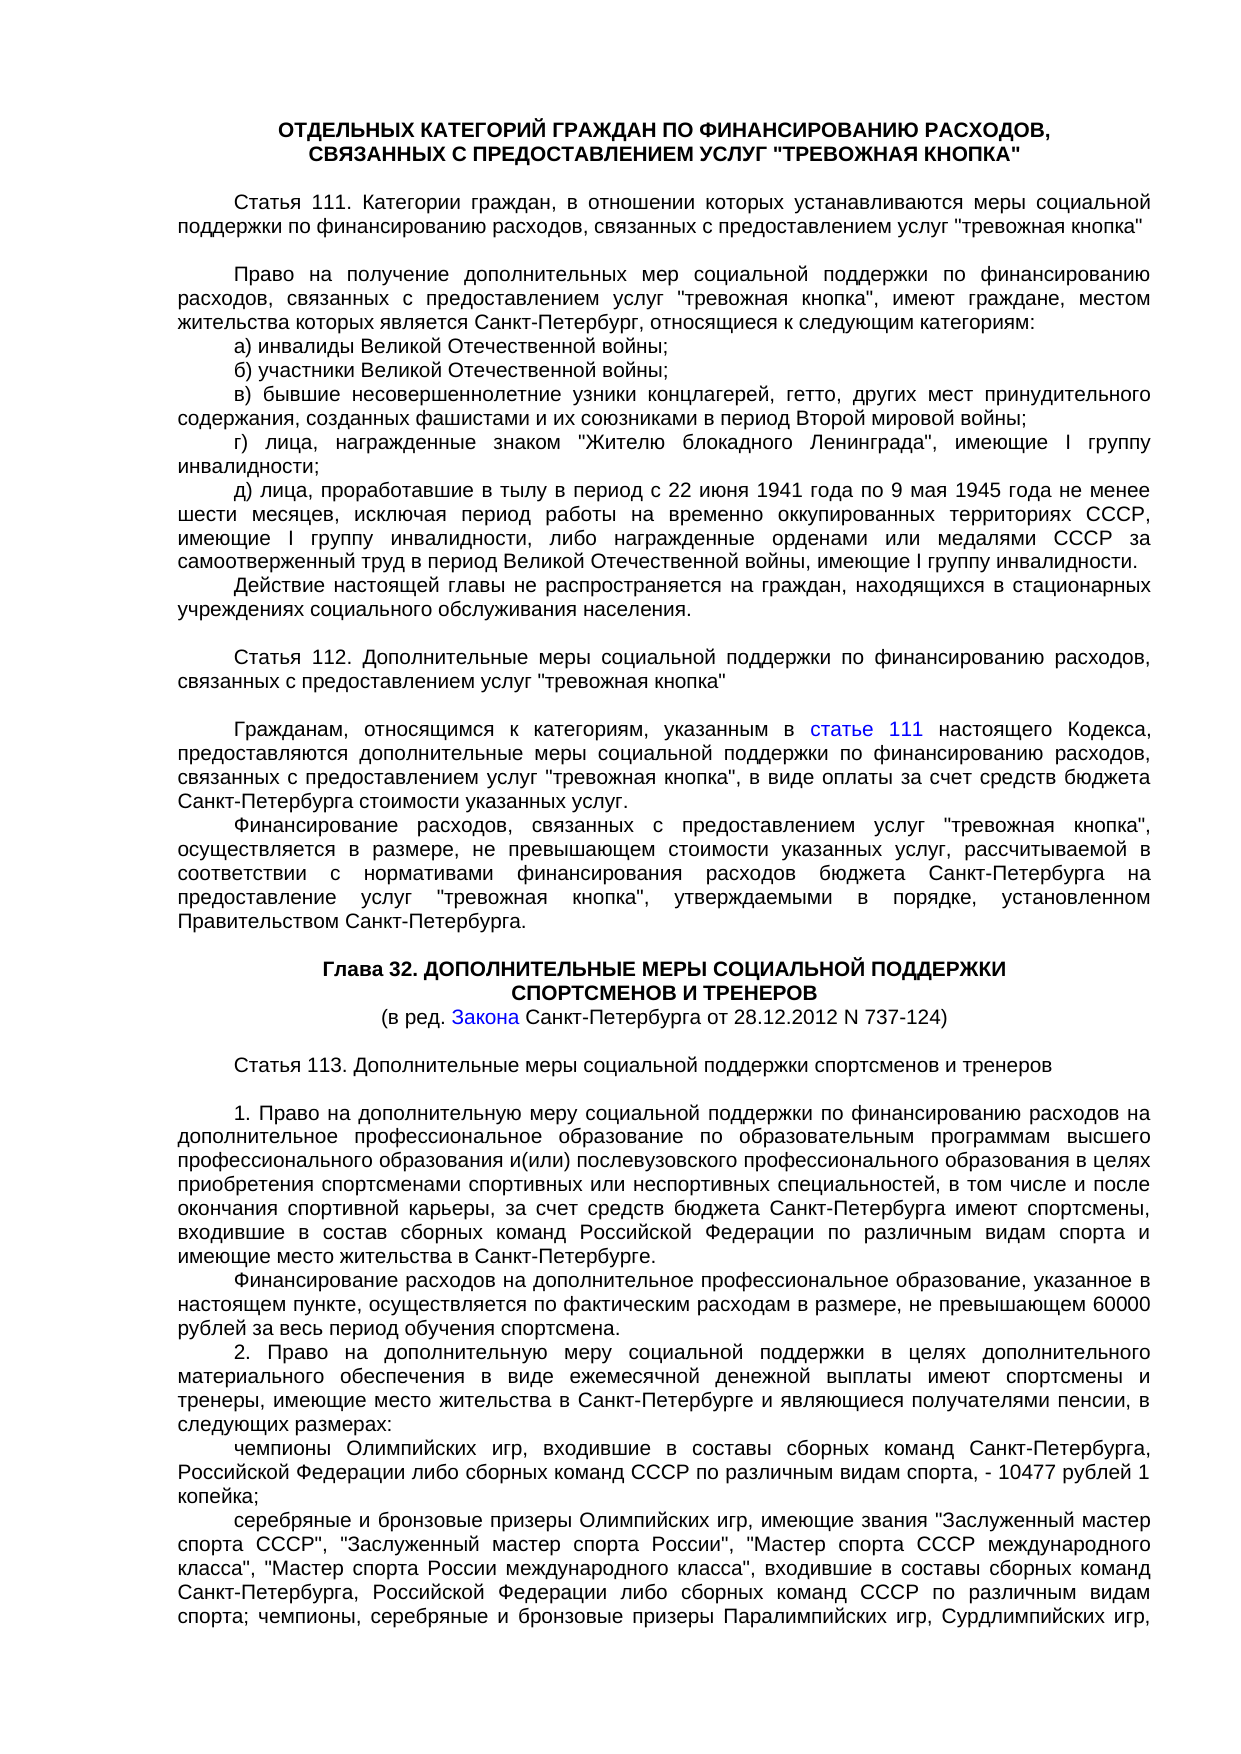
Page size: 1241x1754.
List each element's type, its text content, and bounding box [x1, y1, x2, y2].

text 2. Право на дополнительную меру социальной поддержки в целях дополнительного материального обеспечения в виде ежемесячной денежной выплаты имеют спортсмены и тренеры, имеющие место жительства в Санкт-Петербурге и являющиеся получателями пенсии, в следующих размерах: [177, 1340, 1152, 1436]
text (в ред. Закона Санкт-Петербурга от 28.12.2012 N 737-124) [177, 1004, 1152, 1028]
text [177, 1508, 1152, 1627]
text в) бывшие несовершеннолетние узники концлагерей, гетто, других мест принудительного содержания, созданных фашистами и их союзниками в период Второй мировой войны; [177, 382, 1152, 429]
title Глава 32. ДОПОЛНИТЕЛЬНЫЕ МЕРЫ СОЦИАЛЬНОЙ ПОДДЕРЖКИ [177, 957, 1152, 981]
text чемпионы Олимпийских игр, входившие в составы сборных команд Санкт-Петербурга, Российской Федерации либо сборных команд СССР по различным видам спорта, - 10477 рублей 1 копейка; [177, 1436, 1152, 1508]
text а) инвалиды Великой Отечественной войны; [177, 334, 1152, 358]
text Статья 113. Дополнительные меры социальной поддержки спортсменов и тренеров [177, 1052, 1152, 1076]
title СПОРТСМЕНОВ И ТРЕНЕРОВ [177, 981, 1152, 1004]
text Статья 111. Категории граждан, в отношении которых устанавливаются меры социальной поддержки по финансированию расходов, связанных с предоставлением услуг "тревожная кнопка" [177, 190, 1152, 238]
text Финансирование расходов на дополнительное профессиональное образование, указанное в настоящем пункте, осуществляется по фактическим расходам в размере, не превышающем 60000 рублей за весь период обучения спортсмена. [177, 1268, 1152, 1340]
text г) лица, награжденные знаком "Жителю блокадного Ленинграда", имеющие I группу инвалидности; [177, 429, 1152, 477]
text 1. Право на дополнительную меру социальной поддержки по финансированию расходов на дополнительное профессиональное образование по образовательным программам высшего профессионального образования и(или) послевузовского профессионального образования в целях приобретения спортсменами спортивных или неспортивных специальностей, в том числе и после окончания спортивной карьеры, за счет средств бюджета Санкт-Петербурга имеют спортсмены, входившие в состав сборных команд Российской Федерации по различным видам спорта и имеющие место жительства в Санкт-Петербурге. [177, 1100, 1152, 1268]
text Статья 112. Дополнительные меры социальной поддержки по финансированию расходов, связанных с предоставлением услуг "тревожная кнопка" [177, 645, 1152, 693]
text Право на получение дополнительных мер социальной поддержки по финансированию расходов, связанных с предоставлением услуг "тревожная кнопка", имеют граждане, местом жительства которых является Санкт-Петербург, относящиеся к следующим категориям: [177, 262, 1152, 334]
text д) лица, проработавшие в тылу в период с 22 июня 1941 года по 9 мая 1945 года не менее шести месяцев, исключая период работы на временно оккупированных территориях СССР, имеющие I группу инвалидности, либо награжденные орденами или медалями СССР за самоотверженный труд в период Великой Отечественной войны, имеющие I группу инвалидности. [177, 477, 1152, 573]
text б) участники Великой Отечественной войны; [177, 358, 1152, 382]
text Гражданам, относящимся к категориям, указанным в статье 111 настоящего Кодекса, предоставляются дополнительные меры социальной поддержки по финансированию расходов, связанных с предоставлением услуг "тревожная кнопка", в виде оплаты за счет средств бюджета Санкт-Петербурга стоимости указанных услуг. [177, 717, 1152, 813]
title СВЯЗАННЫХ С ПРЕДОСТАВЛЕНИЕМ УСЛУГ "ТРЕВОЖНАЯ КНОПКА" [177, 142, 1152, 166]
title ОТДЕЛЬНЫХ КАТЕГОРИЙ ГРАЖДАН ПО ФИНАНСИРОВАНИЮ РАСХОДОВ, [177, 118, 1152, 142]
text Действие настоящей главы не распространяется на граждан, находящихся в стационарных учреждениях социального обслуживания населения. [177, 573, 1152, 621]
text Финансирование расходов, связанных с предоставлением услуг "тревожная кнопка", осуществляется в размере, не превышающем стоимости указанных услуг, рассчитываемой в соответствии с нормативами финансирования расходов бюджета Санкт-Петербурга на предоставление услуг "тревожная кнопка", утверждаемыми в порядке, установленном Правительством Санкт-Петербурга. [177, 813, 1152, 933]
